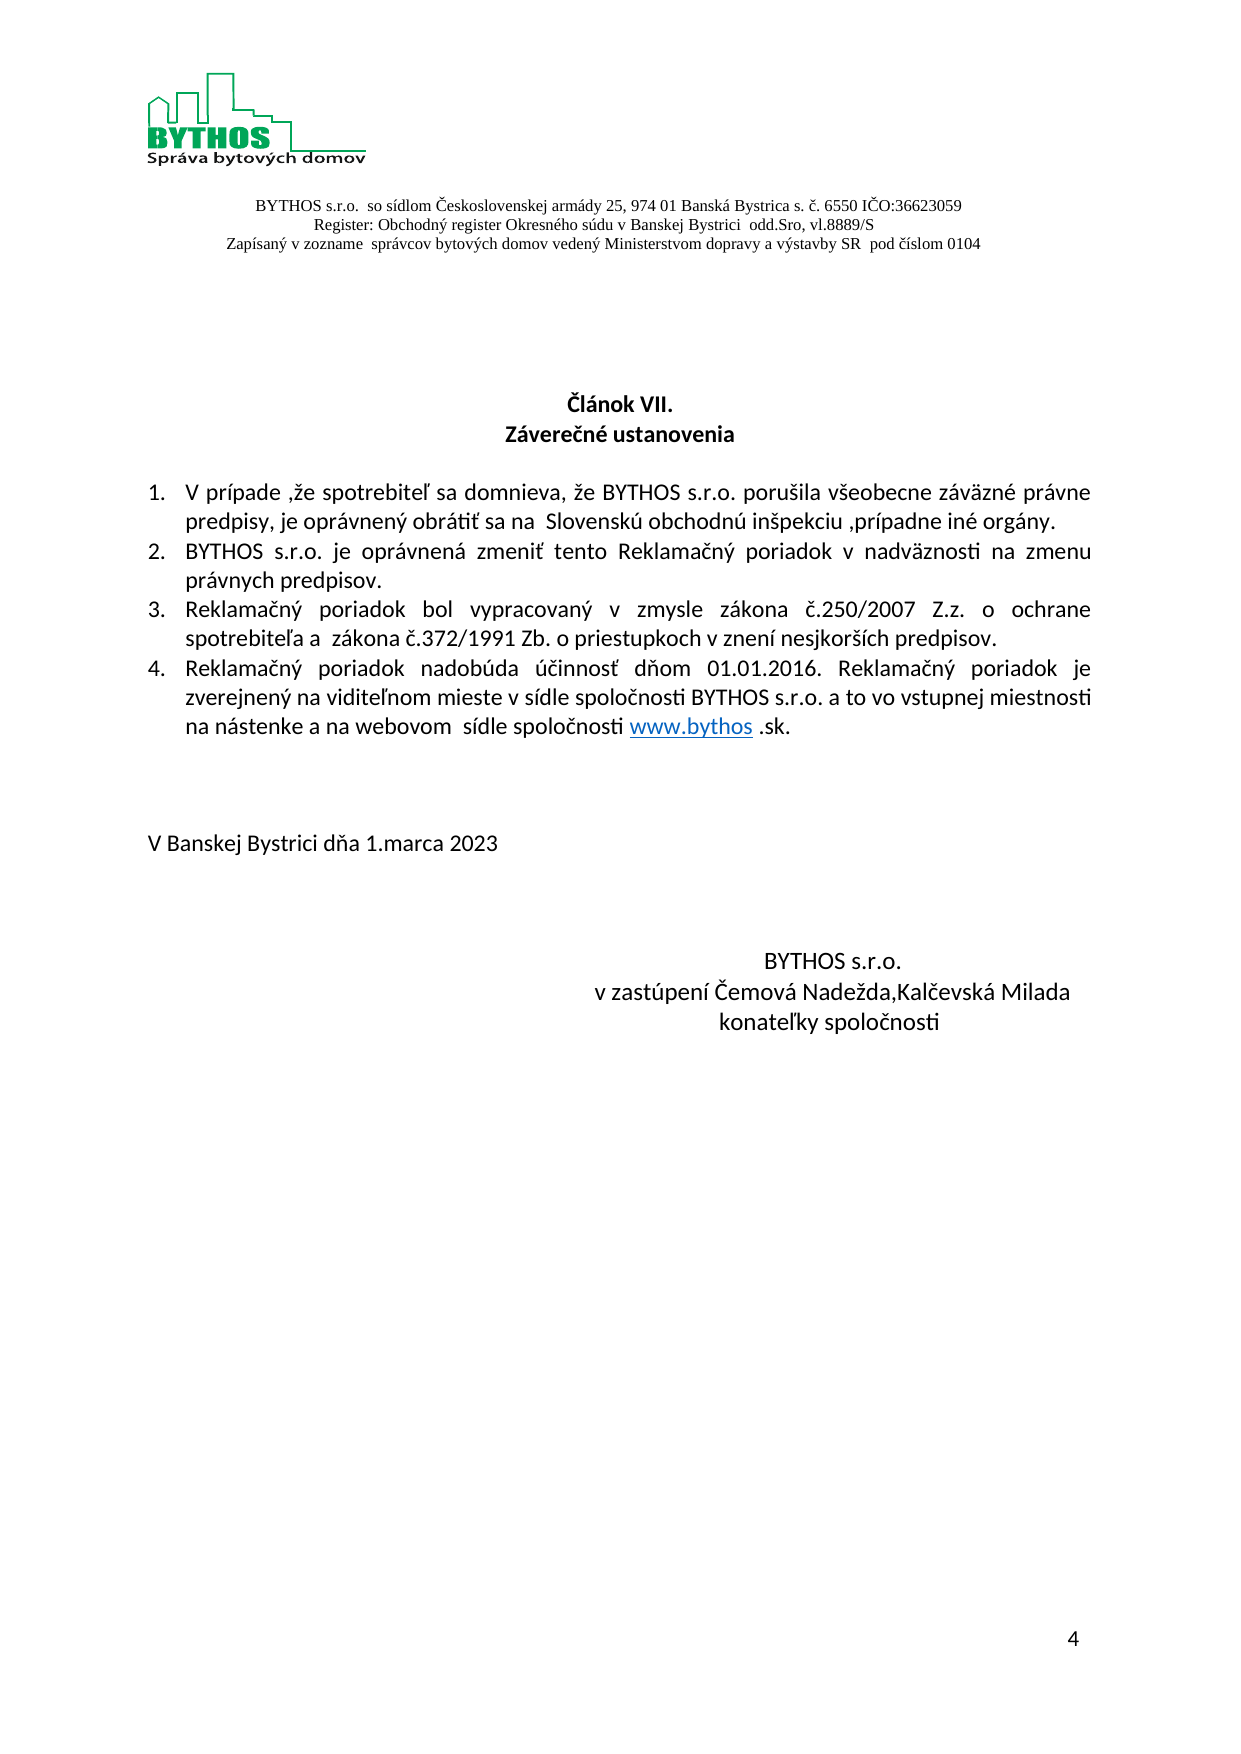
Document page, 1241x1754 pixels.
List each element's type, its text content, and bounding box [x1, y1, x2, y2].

text Článok VII. [148, 389, 1093, 419]
text V Banskej Bystrici dňa 1.marca 2023 [148, 828, 1093, 858]
text konateľky spoločnosti [148, 1007, 1093, 1037]
list Reklamačný poriadok nadobúda účinnosť dňom 01.01.2016. Reklamačný poriadok je zverejnený na viditeľnom mieste v sídle spoločnosti BYTHOS s.r.o. a to vo vstupnej miestnosti na nástenke a na webovom sídle spoločnosti www.bythos .sk. [148, 653, 1093, 741]
text v zastúpení Čemová Nadežda,Kalčevská Milada [148, 976, 1093, 1007]
text Záverečné ustanovenia [148, 419, 1093, 448]
text BYTHOS s.r.o. [148, 946, 1093, 976]
list BYTHOS s.r.o. je oprávnená zmeniť tento Reklamačný poriadok v nadväznosti na zmenu právnych predpisov. [148, 536, 1093, 594]
list Reklamačný poriadok bol vypracovaný v zmysle zákona č.250/2007 Z.z. o ochrane spotrebiteľa a zákona č.372/1991 Zb. o priestupkoch v znení nesjkorších predpisov. [148, 594, 1093, 653]
list V prípade ,že spotrebiteľ sa domnieva, že BYTHOS s.r.o. porušila všeobecne záväzné právne predpisy, je oprávnený obrátiť sa na Slovenskú obchodnú inšpekciu ,prípadne iné orgány. [148, 477, 1093, 536]
